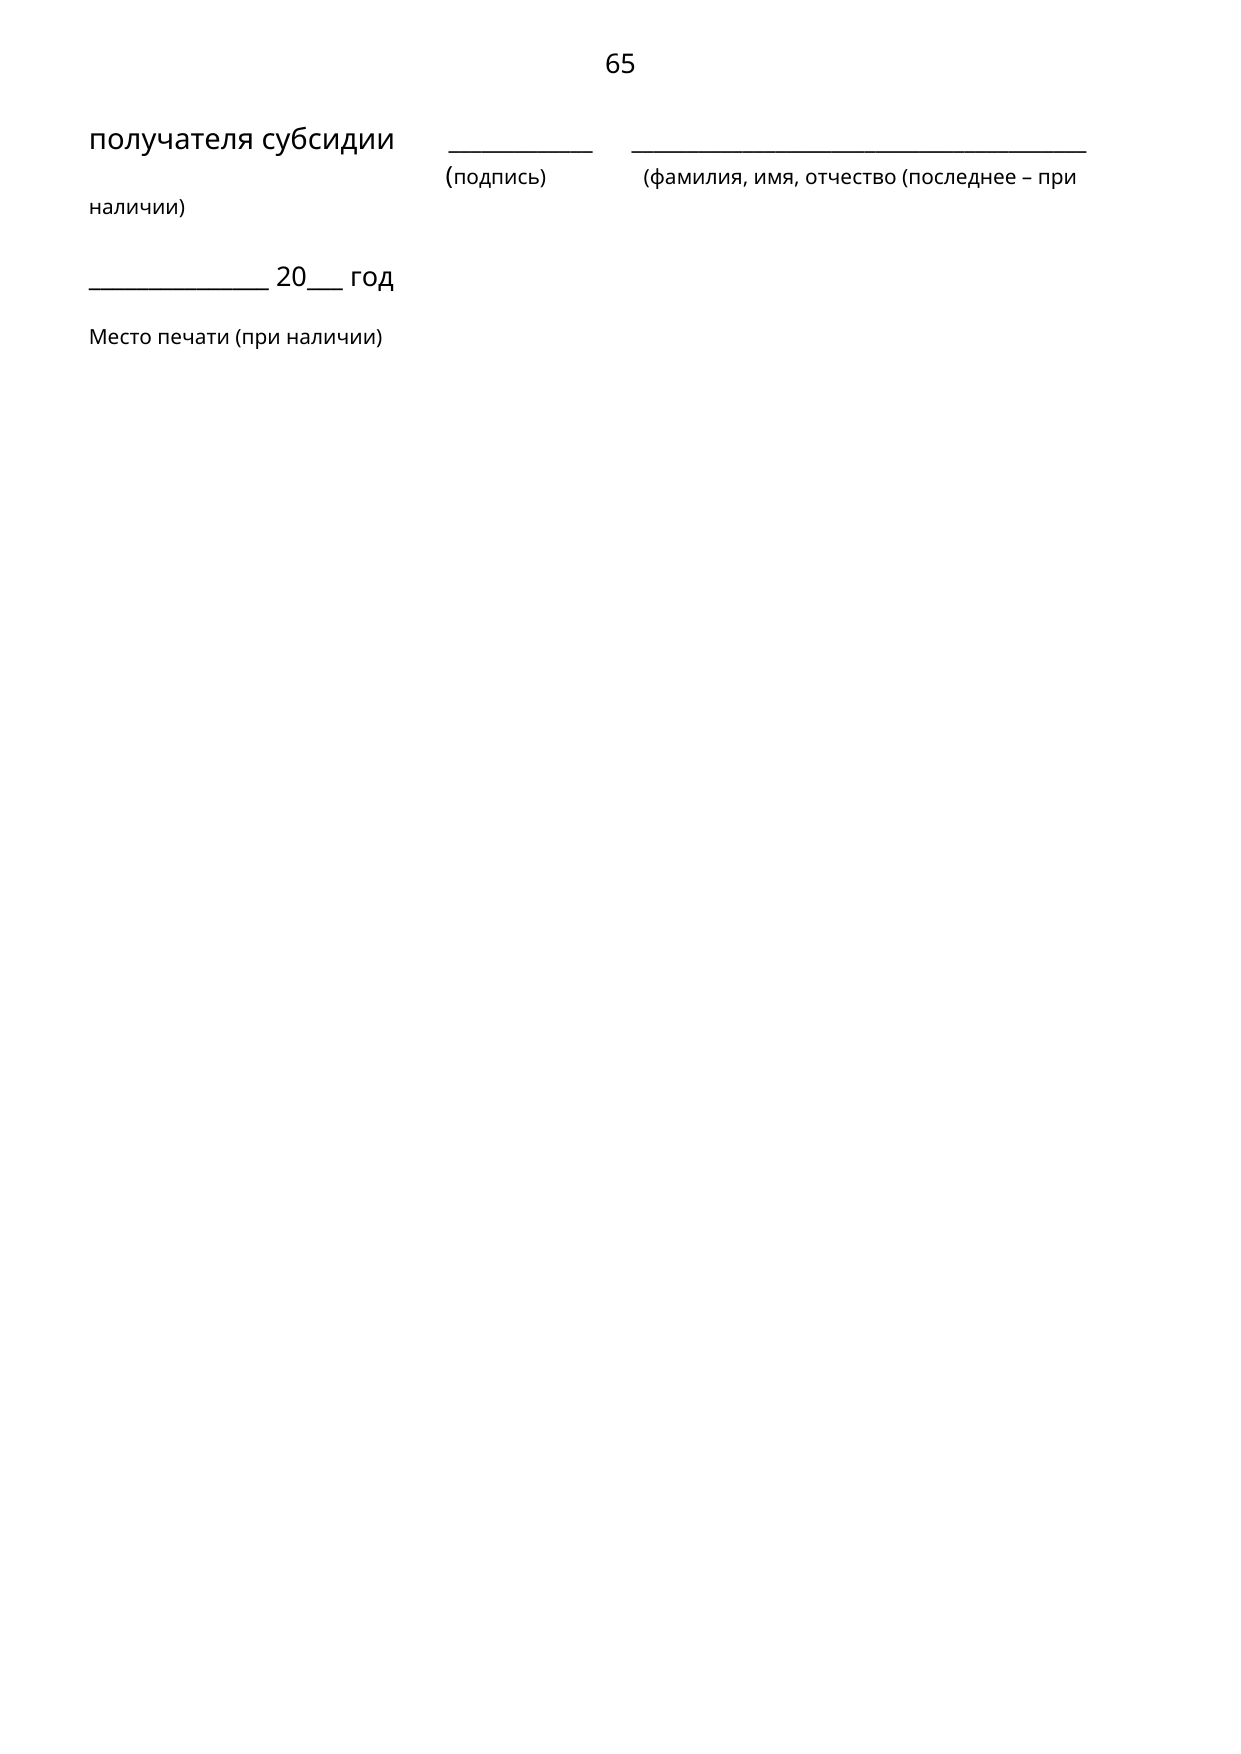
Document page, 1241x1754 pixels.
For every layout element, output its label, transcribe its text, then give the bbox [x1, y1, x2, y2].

text получателя субсидии _____________ _________________________________________ [89, 118, 1152, 158]
text Место печати (при наличии) [89, 322, 1152, 351]
text _______________ 20___ год [89, 257, 1152, 294]
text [89, 158, 1152, 220]
